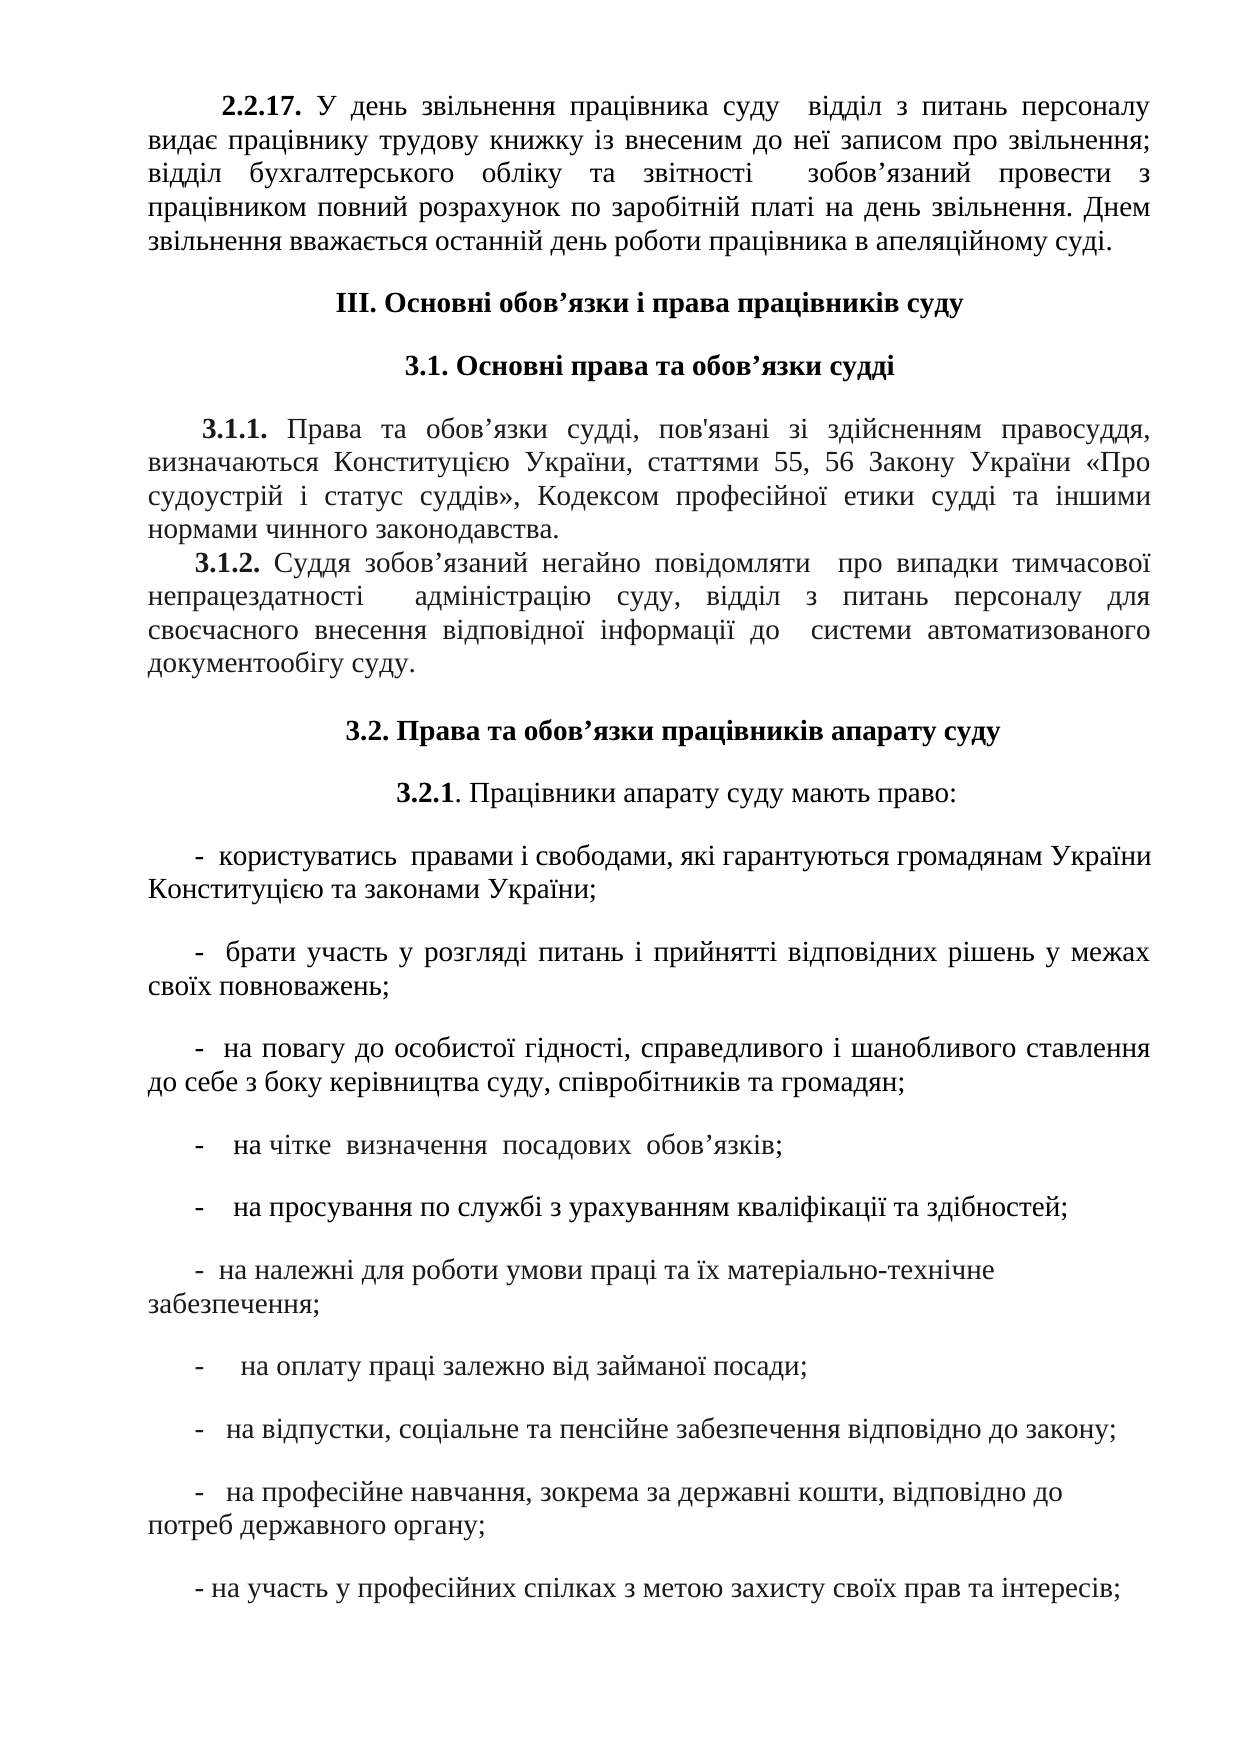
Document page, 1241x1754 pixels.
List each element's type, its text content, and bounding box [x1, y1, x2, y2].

text - на відпустки, соціальне та пенсійне забезпечення відповідно до закону; [148, 1411, 1152, 1445]
text 3.1.2. Суддя зобов’язаний негайно повідомляти про випадки тимчасової непрацездатності адміністрацію суду, відділ з питань персоналу для своєчасного внесення відповідної інформації до системи автоматизованого документообігу суду. [148, 545, 1152, 679]
text - на оплату праці залежно від займаної посади; [148, 1348, 1152, 1382]
text - користуватись правами і свободами, які гарантуються громадянам України Конституцією та законами України; [148, 838, 1152, 905]
text - на професійне навчання, зокрема за державні кошти, відповідно до потреб державного органу; [148, 1474, 1152, 1541]
text ІІІ. Основні обов’язки і права працівників суду [148, 285, 1152, 319]
text - на просування по службі з урахуванням кваліфікації та здібностей; [148, 1189, 1152, 1223]
text - на належні для роботи умови праці та їх матеріально-технічне забезпечення; [148, 1252, 1152, 1319]
text - на повагу до особистої гідності, справедливого і шанобливого ставлення до себе з боку керівництва суду, співробітників та громадян; [148, 1031, 1152, 1098]
text - на участь у професійних спілках з метою захисту своїх прав та інтересів; [148, 1570, 1152, 1604]
text 3.2.1. Працівники апарату суду мають право: [148, 775, 1152, 809]
text 2.2.17. У день звільнення працівника суду відділ з питань персоналу видає працівнику трудову книжку із внесеним до неї записом про звільнення; відділ бухгалтерського обліку та звітності зобов’язаний провести з працівником повний розрахунок по заробітній платі на день звільнення. Днем звільнення вважається останній день роботи працівника в апеляційному суді. [148, 88, 1152, 256]
text 3.1. Основні права та обов’язки судді [148, 348, 1152, 382]
text 3.2. Права та обов’язки працівників апарату суду [148, 713, 1152, 746]
text - брати участь у розгляді питань і прийнятті відповідних рішень у межах своїх повноважень; [148, 934, 1152, 1001]
text - на чітке визначення посадових обов’язків; [148, 1127, 1152, 1160]
text 3.1.1. Права та обов’язки судді, пов'язані зі здійсненням правосуддя, визначаються Конституцією України, статтями 55, 56 Закону України «Про судоустрій і статус суддів», Кодексом професійної етики судді та іншими нормами чинного законодавства. [148, 411, 1152, 545]
